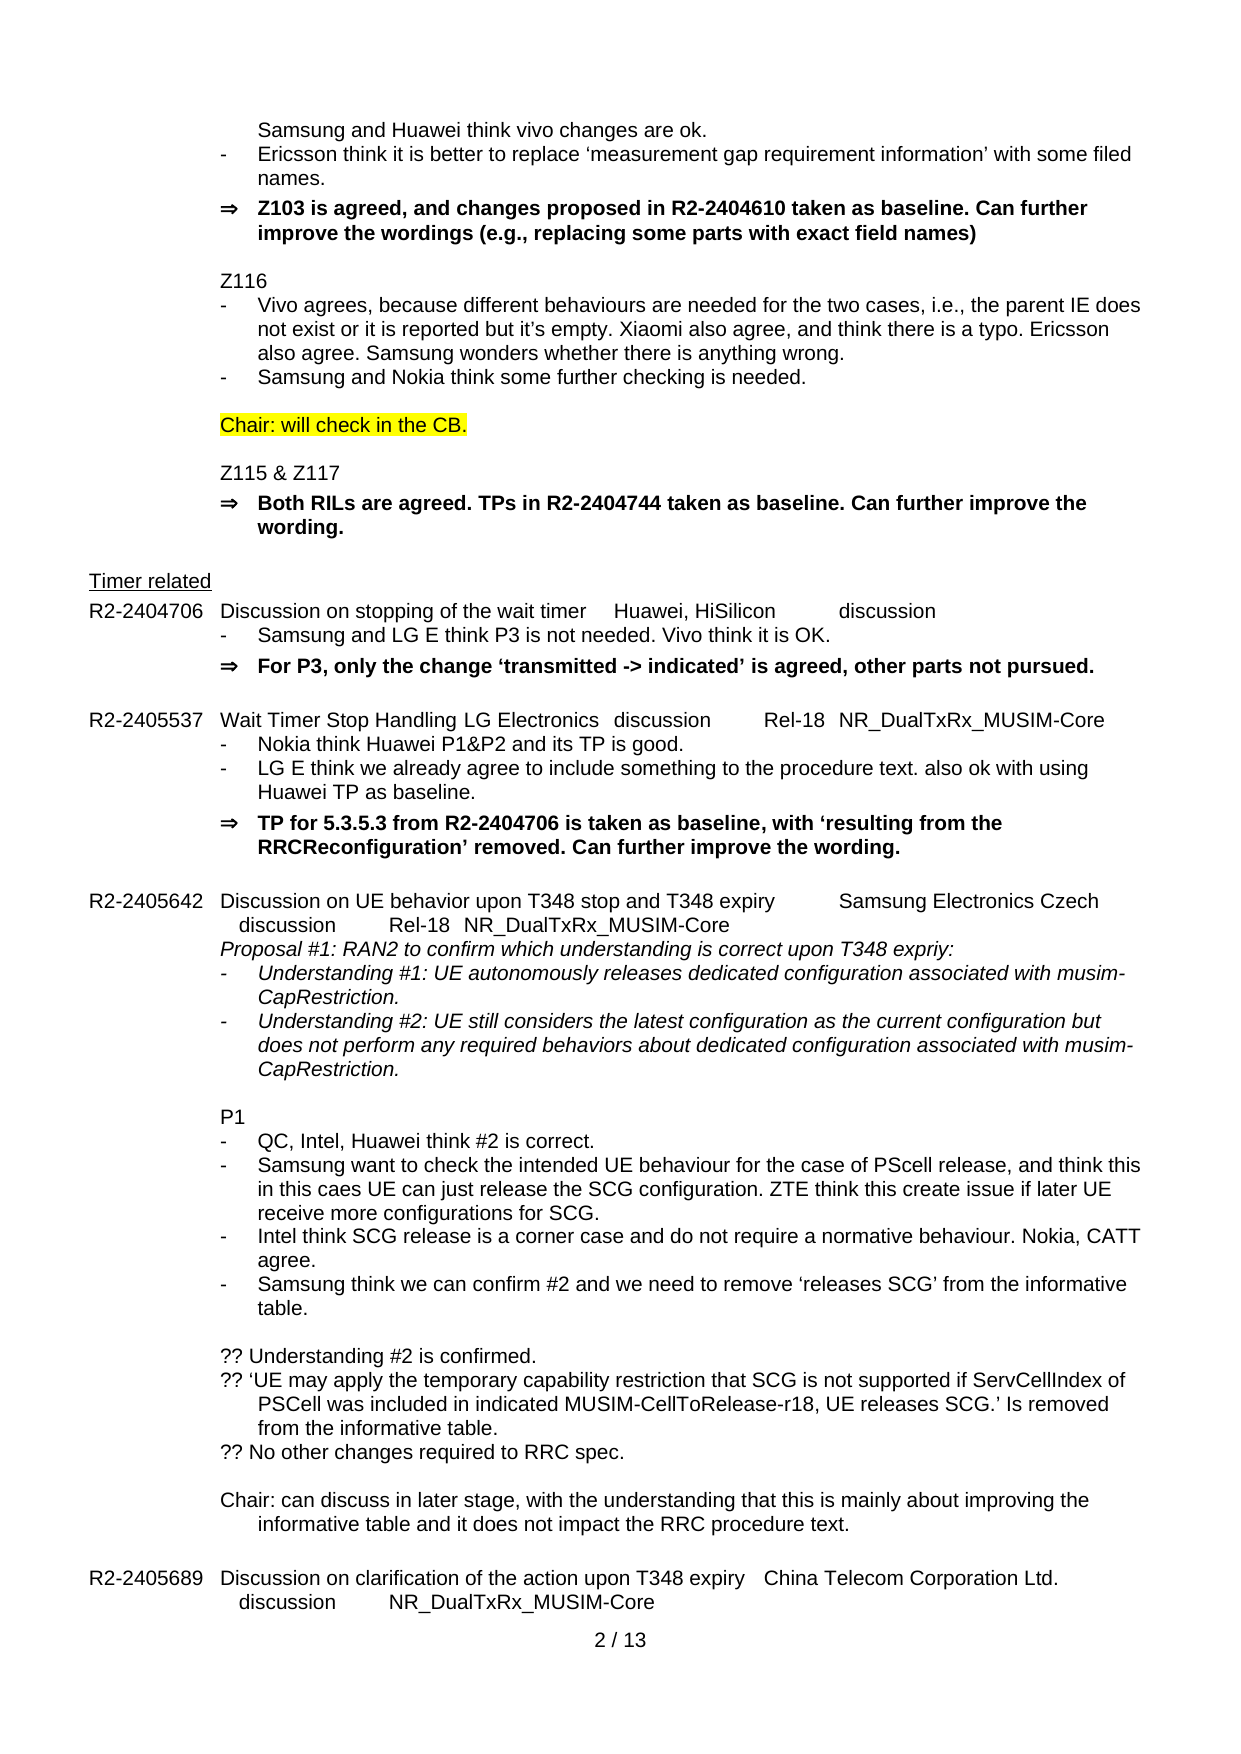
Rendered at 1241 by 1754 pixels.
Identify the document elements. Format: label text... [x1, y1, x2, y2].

list Samsung and LG E think P3 is not needed. Vivo think it is OK. [220, 623, 1152, 647]
text P1 [220, 1104, 1152, 1128]
list Intel think SCG release is a corner case and do not require a normative behaviour. Nokia, CATT agree. [220, 1224, 1152, 1272]
title R2-2405689 Discussion on clarification of the action upon T348 expiry China Telecom Corporation Ltd. discussion NR_DualTxRx_MUSIM-Core [89, 1566, 1152, 1614]
text ?? No other changes required to RRC spec. [220, 1440, 1152, 1464]
text Chair: will check in the CB. [220, 412, 1152, 436]
list Samsung and Nokia think some further checking is needed. [220, 364, 1152, 388]
text For P3, only the change ‘transmitted -> indicated’ is agreed, other parts not pursued. [220, 653, 1152, 678]
list Ericsson think it is better to replace ‘measurement gap requirement information’ with some filed names. [220, 142, 1152, 190]
list Samsung want to check the intended UE behaviour for the case of PScell release, and think this in this caes UE can just release the SCG configuration. ZTE think this create issue if later UE receive more configurations for SCG. [220, 1152, 1152, 1224]
title R2-2405642 Discussion on UE behavior upon T348 stop and T348 expiry Samsung Electronics Czech discussion Rel-18 NR_DualTxRx_MUSIM-Core [89, 889, 1152, 937]
title R2-2405537 Wait Timer Stop Handling LG Electronics discussion Rel-18 NR_DualTxRx_MUSIM-Core [89, 708, 1152, 732]
text TP for 5.3.5.3 from R2-2404706 is taken as baseline, with ‘resulting from the RRCReconfiguration’ removed. Can further improve the wording. [220, 810, 1152, 859]
text Z103 is agreed, and changes proposed in R2-2404610 taken as baseline. Can further improve the wordings (e.g., replacing some parts with exact field names) [220, 196, 1152, 245]
text Both RILs are agreed. TPs in R2-2404744 taken as baseline. Can further improve the wording. [220, 491, 1152, 539]
text Chair: can discuss in later stage, with the understanding that this is mainly about improving the informative table and it does not impact the RRC procedure text. [220, 1488, 1152, 1536]
text Z115 & Z117 [220, 460, 1152, 484]
text ?? ‘UE may apply the temporary capability restriction that SCG is not supported if ServCellIndex of PSCell was included in indicated MUSIM-CellToRelease-r18, UE releases SCG.’ Is removed from the informative table. [220, 1368, 1152, 1440]
list Nokia think Huawei P1&P2 and its TP is good. [220, 732, 1152, 756]
list LG E think we already agree to include something to the procedure text. also ok with using Huawei TP as baseline. [220, 756, 1152, 804]
list Samsung think we can confirm #2 and we need to remove ‘releases SCG’ from the informative table. [220, 1272, 1152, 1320]
text - Understanding #1: UE autonomously releases dedicated configuration associated with musim-CapRestriction. [220, 961, 1152, 1009]
list Vivo agrees, because different behaviours are needed for the two cases, i.e., the parent IE does not exist or it is reported but it’s empty. Xiaomi also agree, and think there is a typo. Ericsson also agree. Samsung wonders whether there is anything wrong. [220, 293, 1152, 364]
text - Understanding #2: UE still considers the latest configuration as the current configuration but does not perform any required behaviors about dedicated configuration associated with musim-CapRestriction. [220, 1009, 1152, 1081]
text ?? Understanding #2 is confirmed. [220, 1344, 1152, 1368]
text Z116 [220, 269, 1152, 293]
text Samsung and Huawei think vivo changes are ok. [257, 118, 1152, 142]
list QC, Intel, Huawei think #2 is correct. [220, 1128, 1152, 1152]
title Timer related [89, 569, 1152, 593]
text Proposal #1: RAN2 to confirm which understanding is correct upon T348 expriy: [220, 937, 1152, 961]
title R2-2404706 Discussion on stopping of the wait timer Huawei, HiSilicon discussion [89, 599, 1152, 623]
